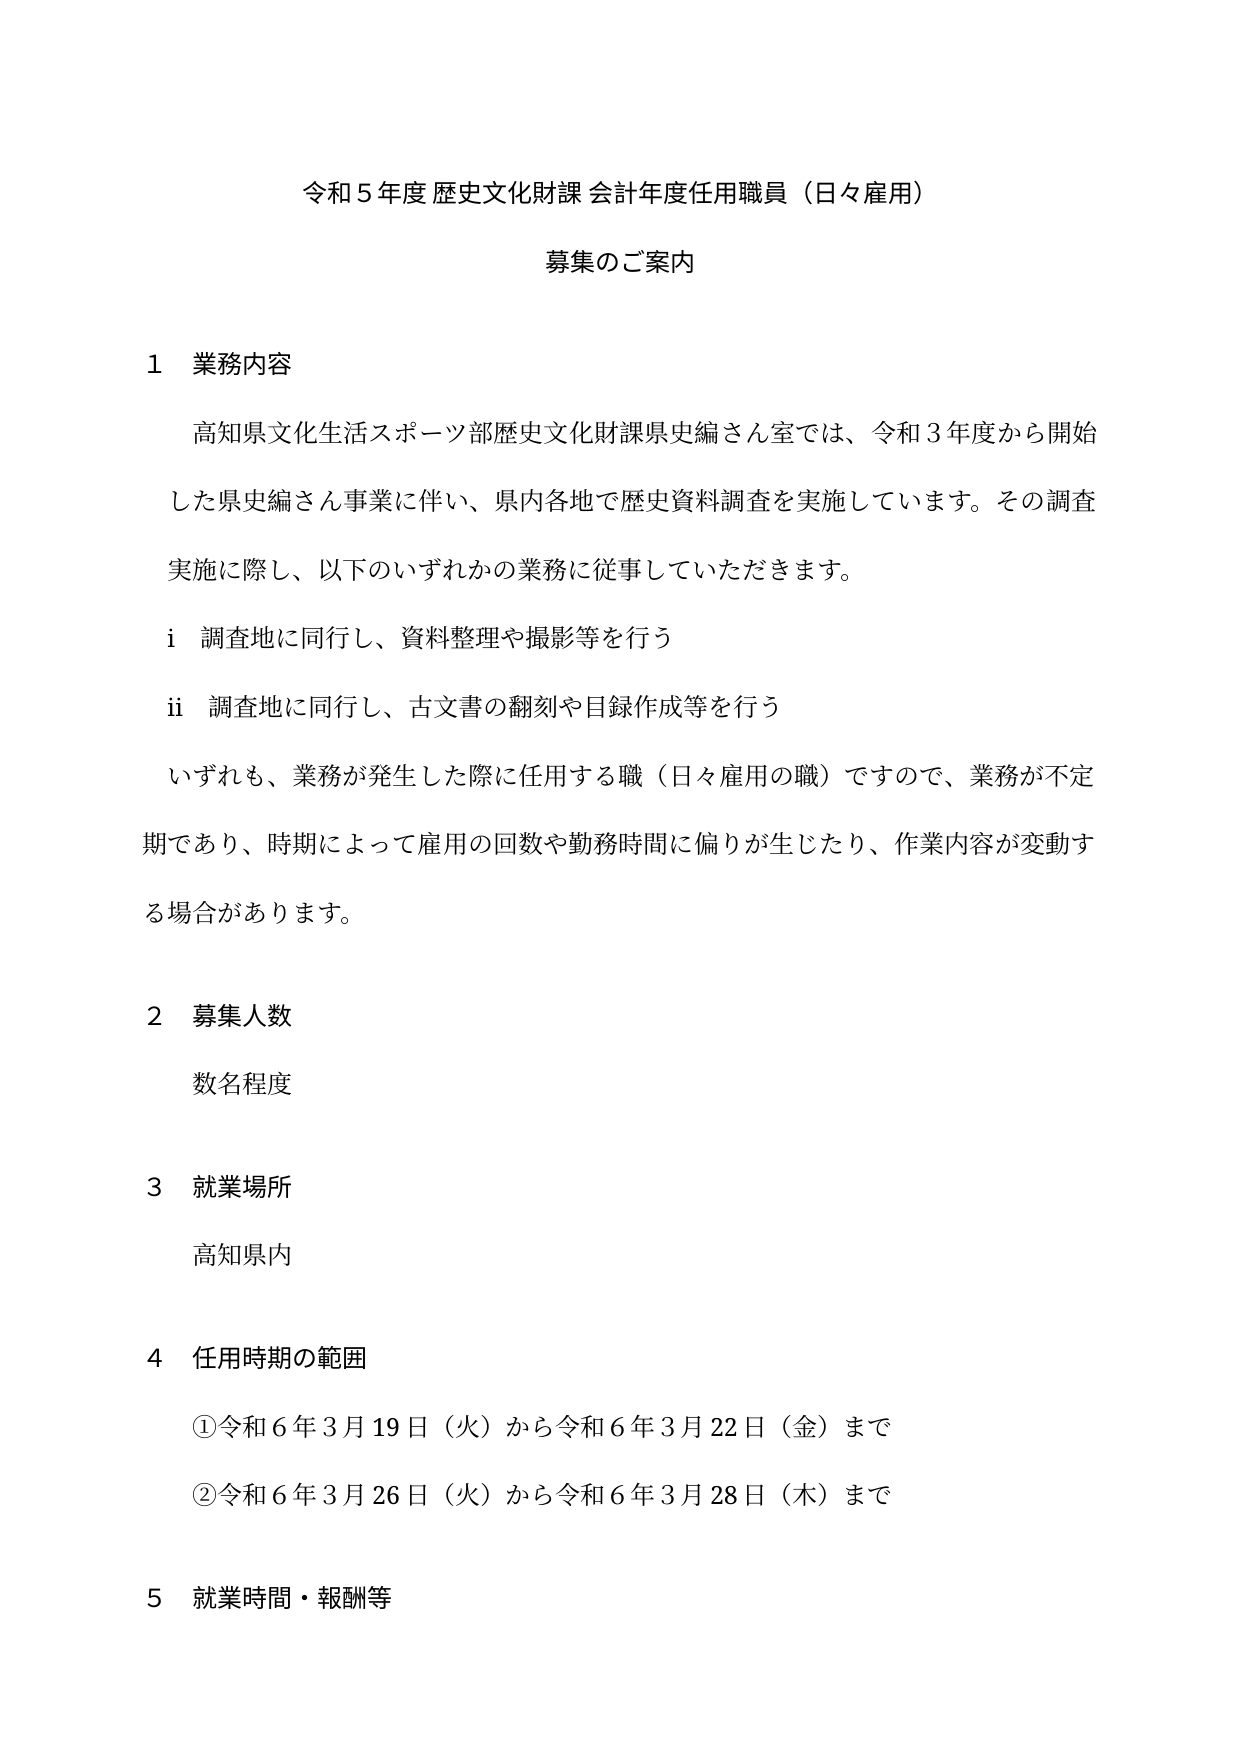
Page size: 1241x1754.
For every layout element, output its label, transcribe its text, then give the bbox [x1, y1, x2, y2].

text 令和５年度 歴史文化財課 会計年度任用職員（日々雇用） [142, 157, 1098, 226]
text いずれも、業務が発生した際に任用する職（日々雇用の職）ですので、業務が不定期であり、時期によって雇用の回数や勤務時間に偏りが生じたり、作業内容が変動する場合があります。 [117, 740, 1098, 946]
text ２ 募集人数 [142, 980, 1098, 1048]
text １ 業務内容 [142, 329, 1098, 397]
text ②令和６年３月26日（火）から令和６年３月28日（木）まで [142, 1459, 1098, 1528]
text ⅰ 調査地に同行し、資料整理や撮影等を行う [167, 603, 1098, 671]
text 募集のご案内 [142, 226, 1098, 294]
text 高知県内 [142, 1220, 1098, 1288]
text ３ 就業場所 [142, 1151, 1098, 1220]
text ⅱ 調査地に同行し、古文書の翻刻や目録作成等を行う [167, 671, 1098, 740]
text ４ 任用時期の範囲 [142, 1322, 1098, 1391]
text ①令和６年３月19日（火）から令和６年３月22日（金）まで [142, 1391, 1098, 1459]
text 数名程度 [142, 1048, 1098, 1117]
text 高知県文化生活スポーツ部歴史文化財課県史編さん室では、令和３年度から開始した県史編さん事業に伴い、県内各地で歴史資料調査を実施しています。その調査実施に際し、以下のいずれかの業務に従事していただきます。 [142, 397, 1098, 603]
text ５ 就業時間・報酬等 [142, 1562, 1098, 1631]
